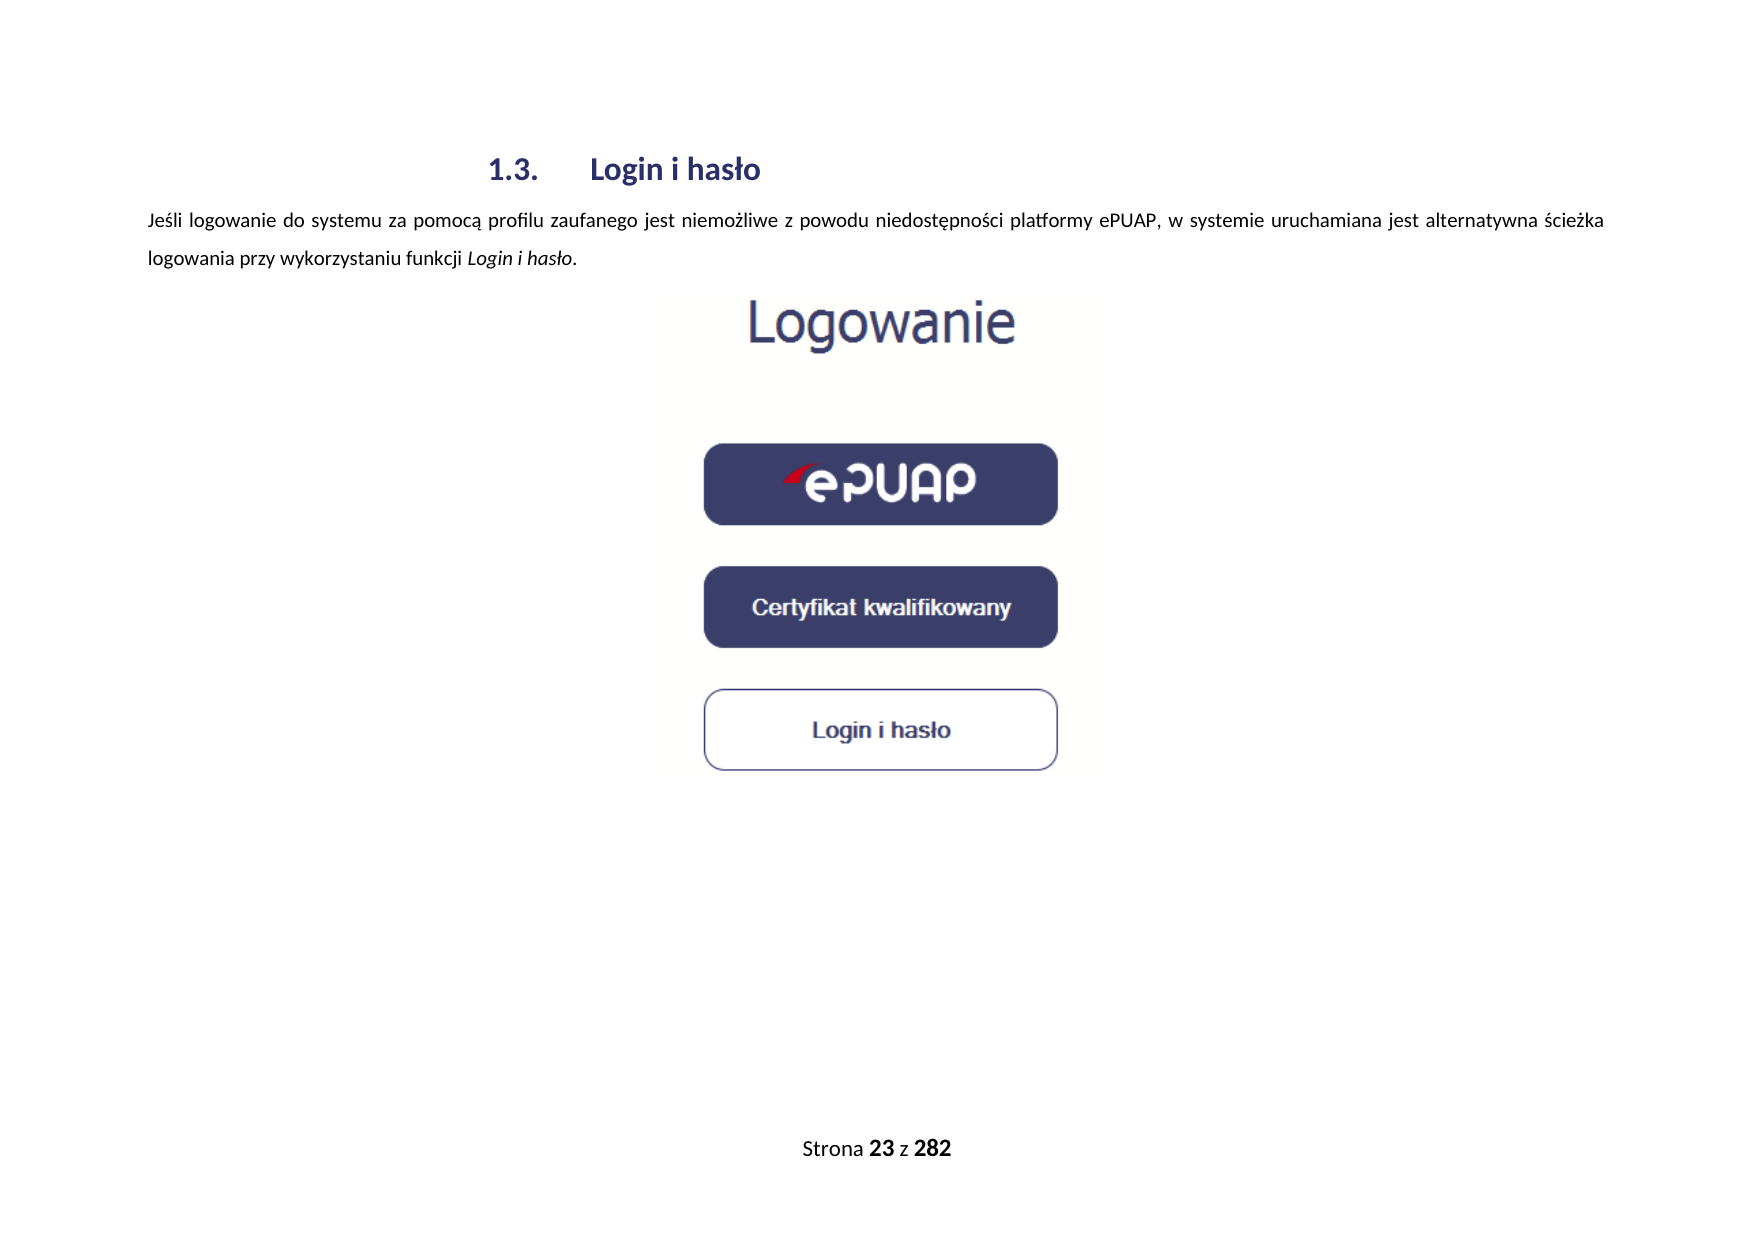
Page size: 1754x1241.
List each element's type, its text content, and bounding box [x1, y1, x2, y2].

subtitle Login i hasło [487, 148, 1606, 188]
picture [651, 295, 1103, 779]
text Jeśli logowanie do systemu za pomocą profilu zaufanego jest niemożliwe z powodu niedostępności platformy ePUAP, w systemie uruchamiana jest alternatywna ścieżka logowania przy wykorzystaniu funkcji Login i hasło. [148, 207, 1606, 270]
